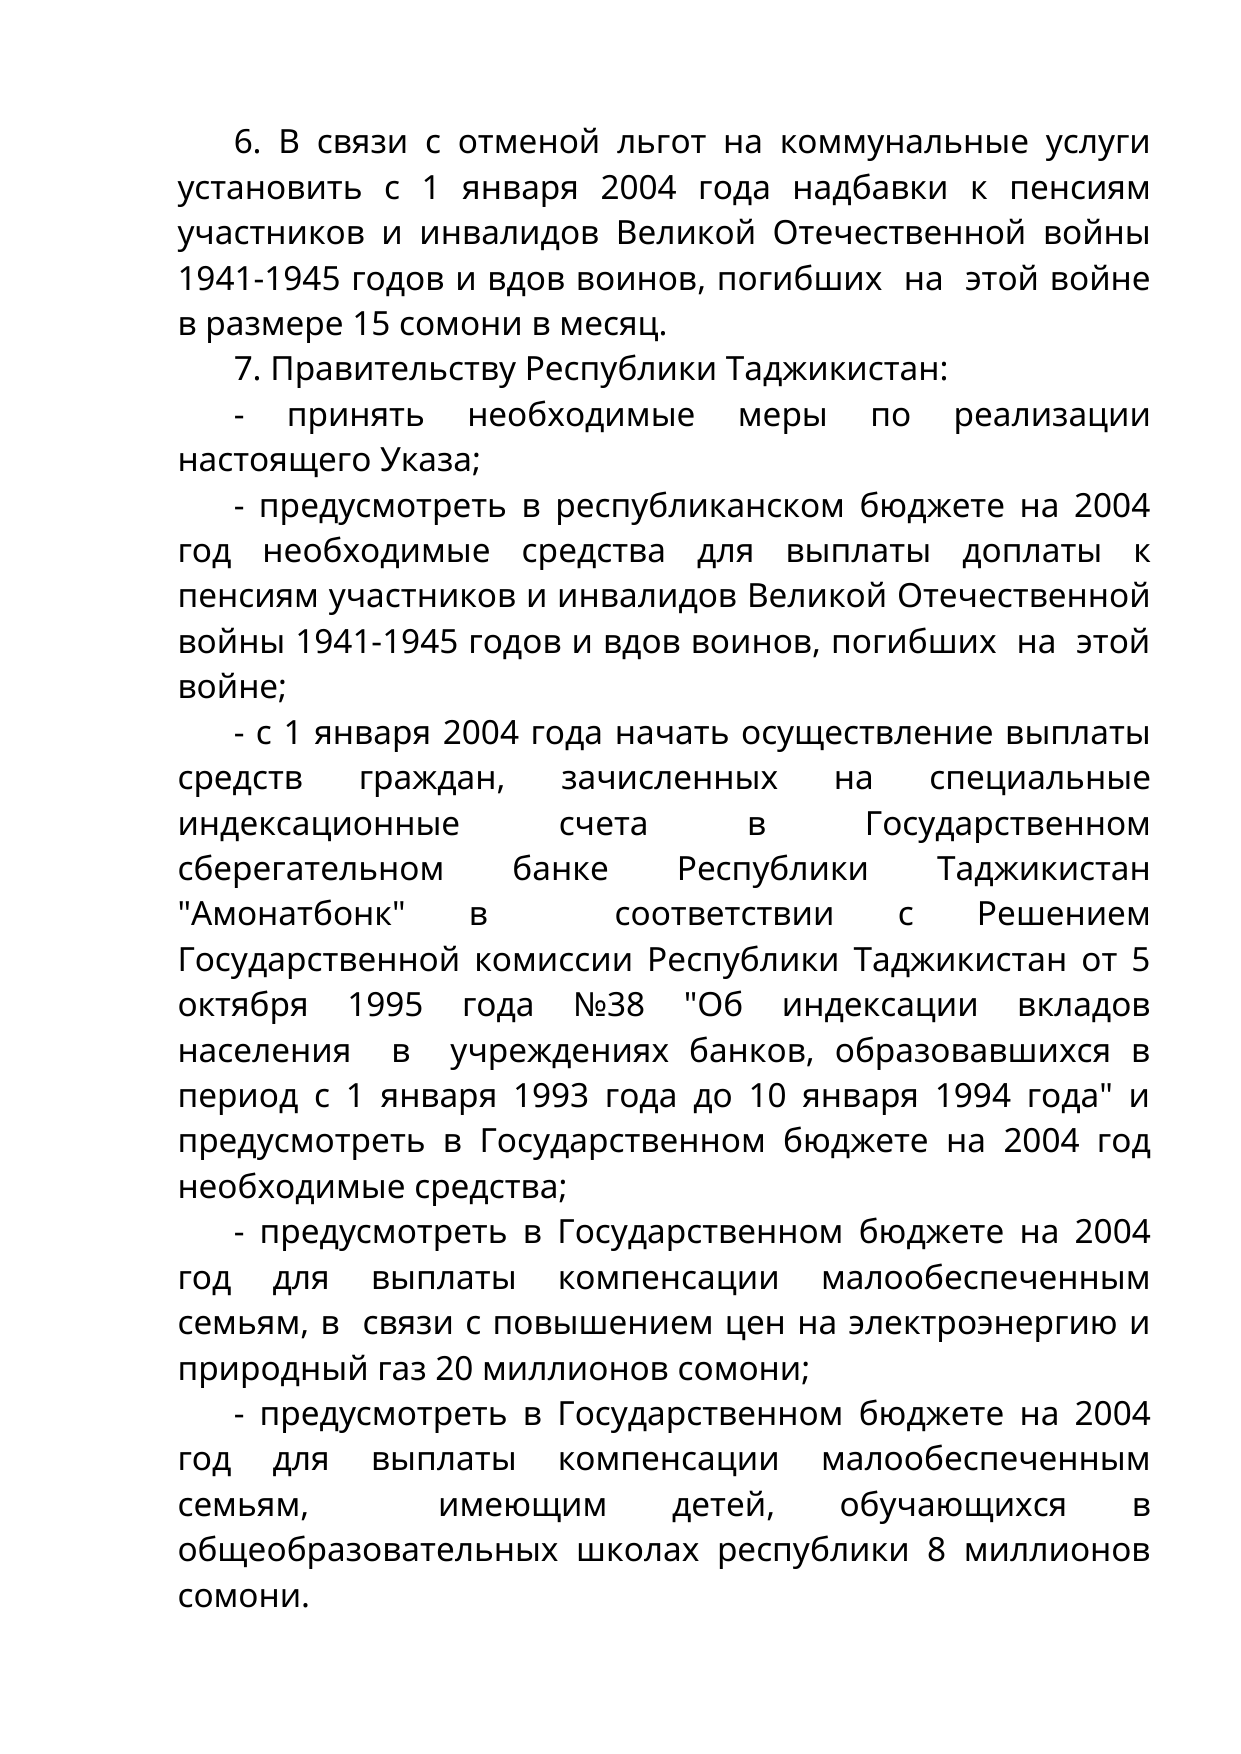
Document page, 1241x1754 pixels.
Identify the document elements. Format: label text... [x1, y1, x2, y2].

text 7. Правительству Республики Таджикистан: [177, 345, 1152, 391]
text 6. В связи с отменой льгот на коммунальные услуги установить с 1 января 2004 года надбавки к пенсиям участников и инвалидов Великой Отечественной войны 1941-1945 годов и вдов воинов, погибших на этой войне в размере 15 сомони в месяц. [177, 118, 1152, 345]
text - предусмотреть в Государственном бюджете на 2004 год для выплаты компенсации малообеспеченным семьям, в связи с повышением цен на электроэнергию и природный газ 20 миллионов сомони; [177, 1208, 1152, 1390]
text - с 1 января 2004 года начать осуществление выплаты средств граждан, зачисленных на специальные индексационные счета в Государственном сберегательном банке Республики Таджикистан "Амонатбонк" в соответствии с Решением Государственной комиссии Республики Таджикистан от 5 октября 1995 года №38 "Об индексации вкладов населения в учреждениях банков, образовавшихся в период с 1 января 1993 года до 10 января 1994 года" и предусмотреть в Государственном бюджете на 2004 год необходимые средства; [177, 708, 1152, 1208]
text - предусмотреть в Государственном бюджете на 2004 год для выплаты компенсации малообеспеченным семьям, имеющим детей, обучающихся в общеобразовательных школах республики 8 миллионов сомони. [177, 1390, 1152, 1617]
text - принять необходимые меры по реализации настоящего Указа; [177, 391, 1152, 481]
text - предусмотреть в республиканском бюджете на 2004 год необходимые средства для выплаты доплаты к пенсиям участников и инвалидов Великой Отечественной войны 1941-1945 годов и вдов воинов, погибших на этой войне; [177, 481, 1152, 708]
